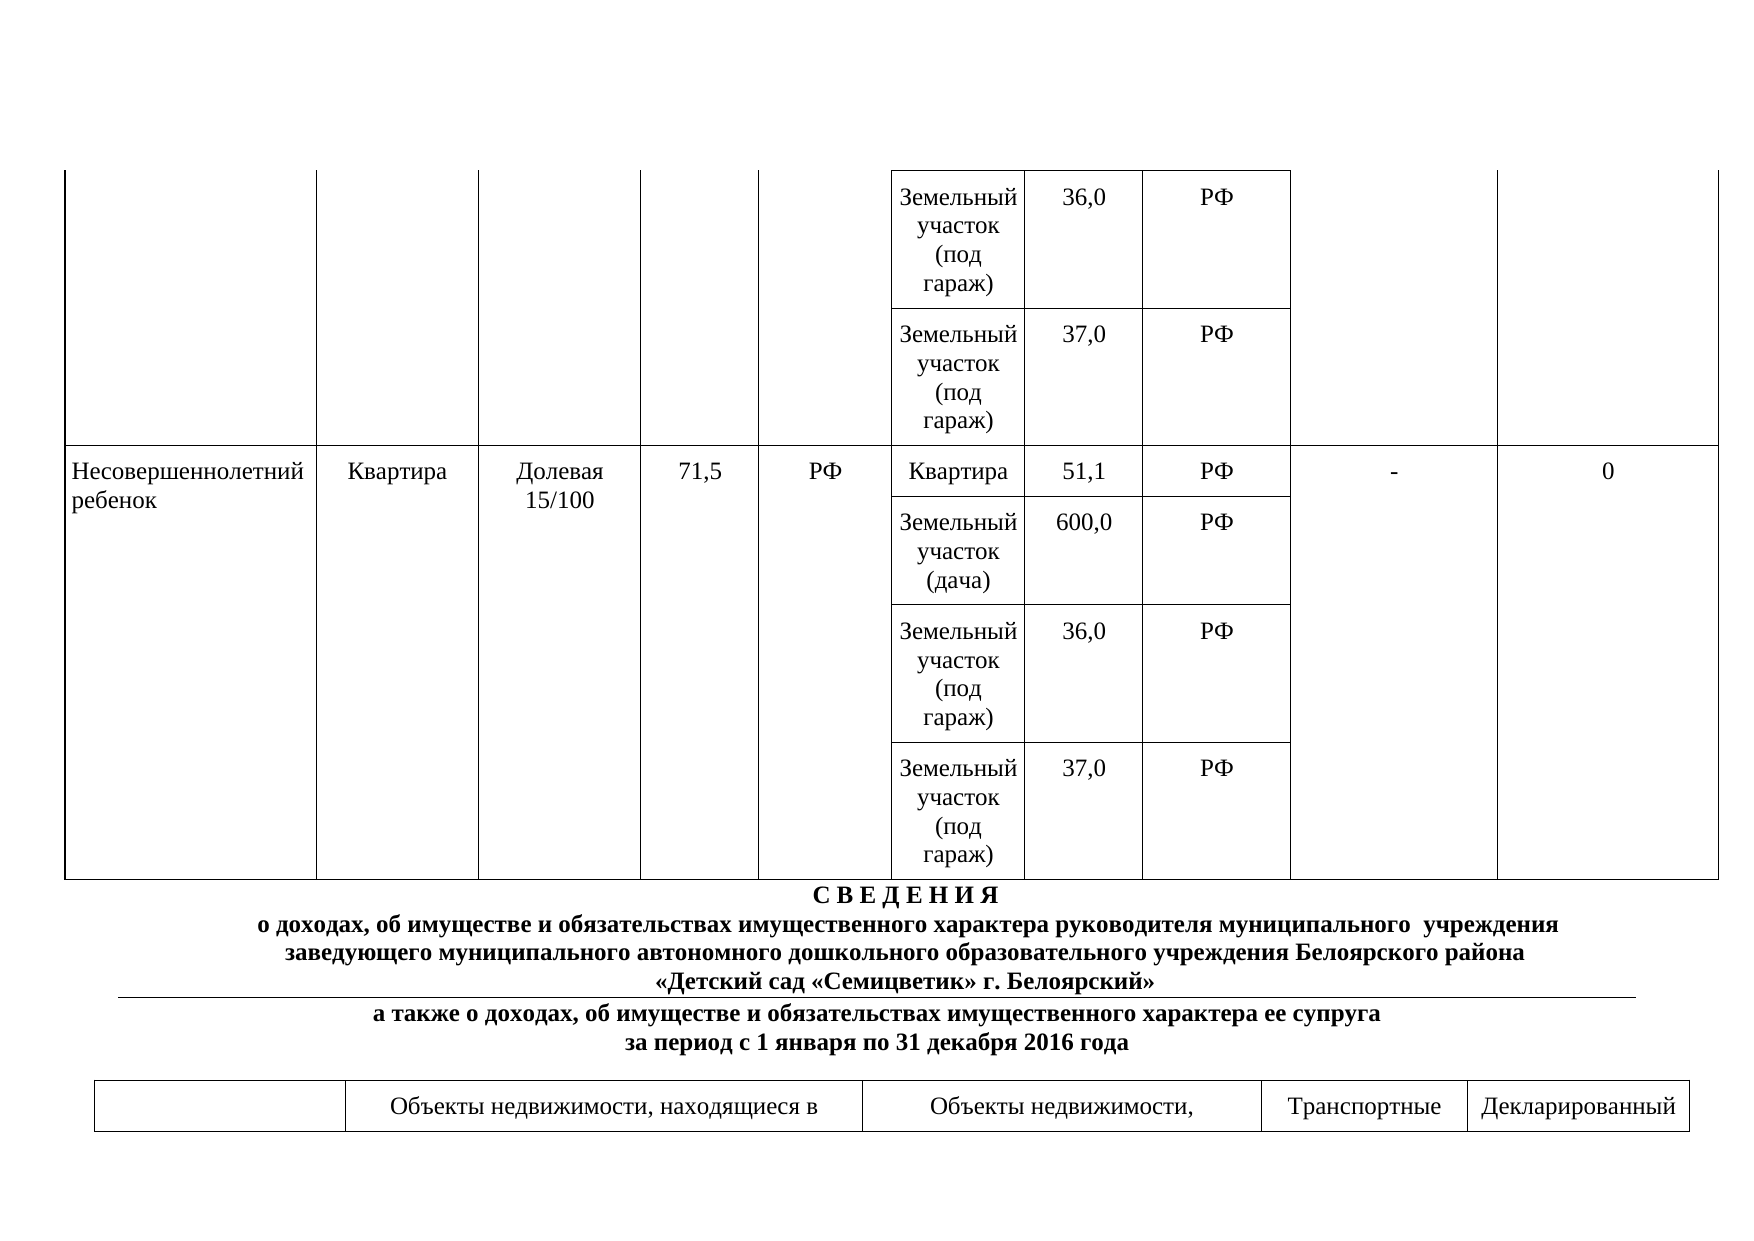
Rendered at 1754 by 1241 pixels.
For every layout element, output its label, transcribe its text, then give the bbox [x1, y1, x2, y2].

table_cell - [1291, 446, 1497, 879]
table_cell Несовершеннолетний ребенок [66, 446, 316, 879]
table_cell РФ [759, 446, 891, 879]
table_cell Земельный участок (дача) [892, 497, 1024, 604]
table_cell 71,5 [641, 446, 758, 879]
table_cell 0 [1498, 446, 1718, 879]
text С В Е Д Е Н И Я [118, 880, 1636, 909]
table_cell Земельный участок (под гараж) [892, 605, 1024, 742]
table_cell РФ [1143, 497, 1290, 604]
table_cell РФ [1143, 605, 1290, 742]
text а также о доходах, об имуществе и обязательствах имущественного характера ее супруга [118, 998, 1636, 1027]
table_cell 51,1 [1025, 446, 1142, 496]
table_cell 37,0 [1025, 309, 1142, 445]
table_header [863, 1081, 1261, 1131]
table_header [346, 1081, 862, 1131]
table_cell 36,0 [1025, 171, 1142, 307]
table_cell 37,0 [1025, 743, 1142, 879]
table_cell Земельный участок (под гараж) [892, 171, 1024, 307]
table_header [1468, 1081, 1689, 1131]
text «Детский сад «Семицветик» г. Белоярский» [118, 966, 1636, 997]
text за период с 1 января по 31 декабря 2016 года [118, 1027, 1636, 1056]
table_cell РФ [1143, 171, 1290, 307]
table_cell Земельный участок (под гараж) [892, 743, 1024, 879]
text о доходах, об имуществе и обязательствах имущественного характера руководителя муниципального учреждения [118, 909, 1636, 937]
text заведующего муниципального автономного дошкольного образовательного учреждения Белоярского района [118, 937, 1636, 966]
table_cell 36,0 [1025, 605, 1142, 742]
table_cell Квартира [317, 446, 478, 879]
table_cell Земельный участок (под гараж) [892, 309, 1024, 445]
table_header [95, 1081, 345, 1131]
table_cell 600,0 [1025, 497, 1142, 604]
table_cell РФ [1143, 743, 1290, 879]
table_cell Долевая 15/100 [479, 446, 640, 879]
table_cell РФ [1143, 446, 1290, 496]
table_cell РФ [1143, 309, 1290, 445]
table_cell Квартира [892, 446, 1024, 496]
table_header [1262, 1081, 1467, 1131]
